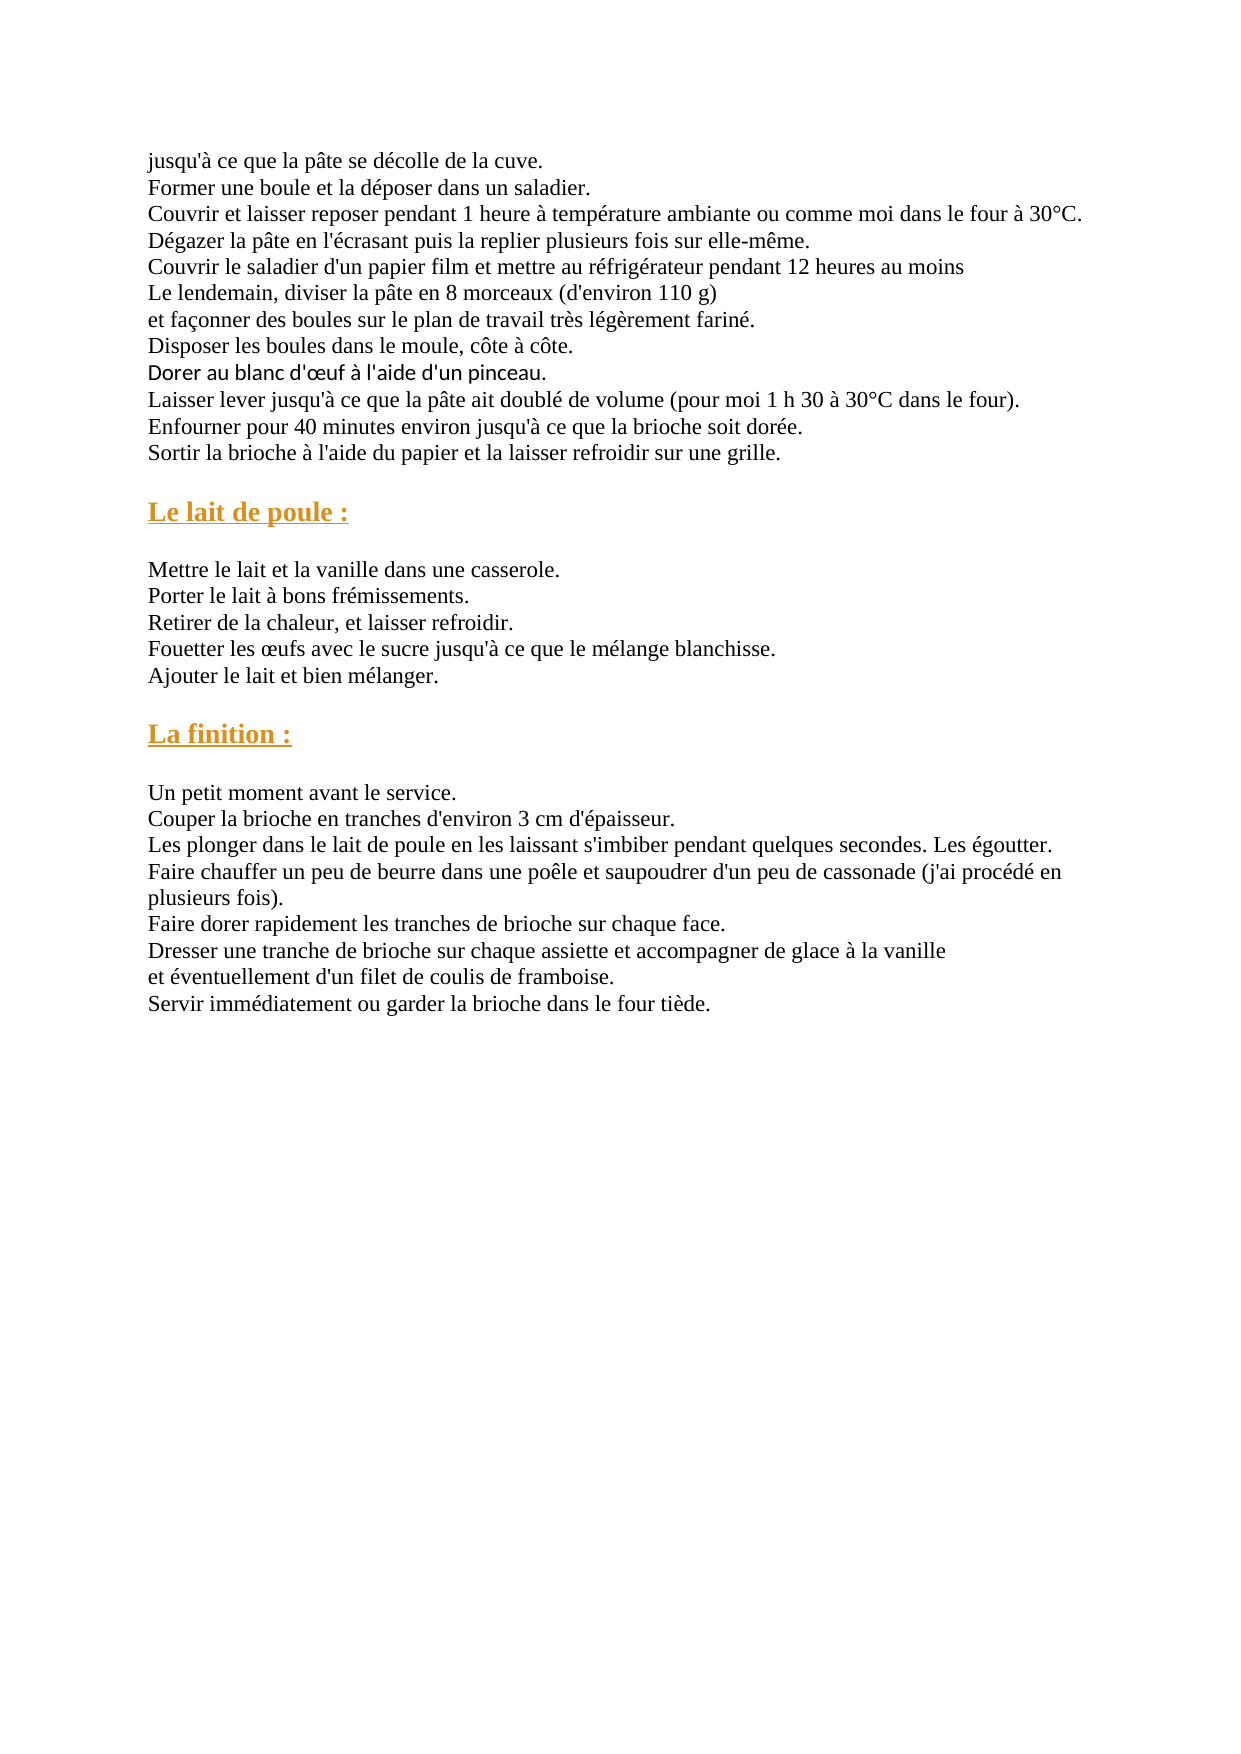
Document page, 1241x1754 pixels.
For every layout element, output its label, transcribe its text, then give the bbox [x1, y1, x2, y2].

text Un petit moment avant le service. Couper la brioche en tranches d'environ 3 cm d'épaisseur. Les plonger dans le lait de poule en les laissant s'imbiber pendant quelques secondes. Les égoutter. Faire chauffer un peu de beurre dans une poêle et saupoudrer d'un peu de cassonade (j'ai procédé en plusieurs fois). Faire dorer rapidement les tranches de brioche sur chaque face. Dresser une tranche de brioche sur chaque assiette et accompagner de glace à la vanille et éventuellement d'un filet de coulis de framboise. Servir immédiatement ou garder la brioche dans le four tiède. [148, 779, 1093, 1016]
text Mettre le lait et la vanille dans une casserole. Porter le lait à bons frémissements. Retirer de la chaleur, et laisser refroidir. Fouetter les œufs avec le sucre jusqu'à ce que le mélange blanchisse. Ajouter le lait et bien mélanger. [148, 556, 1093, 688]
text Le lait de poule : [148, 495, 1093, 527]
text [148, 148, 1093, 466]
text La finition : [148, 717, 1093, 749]
